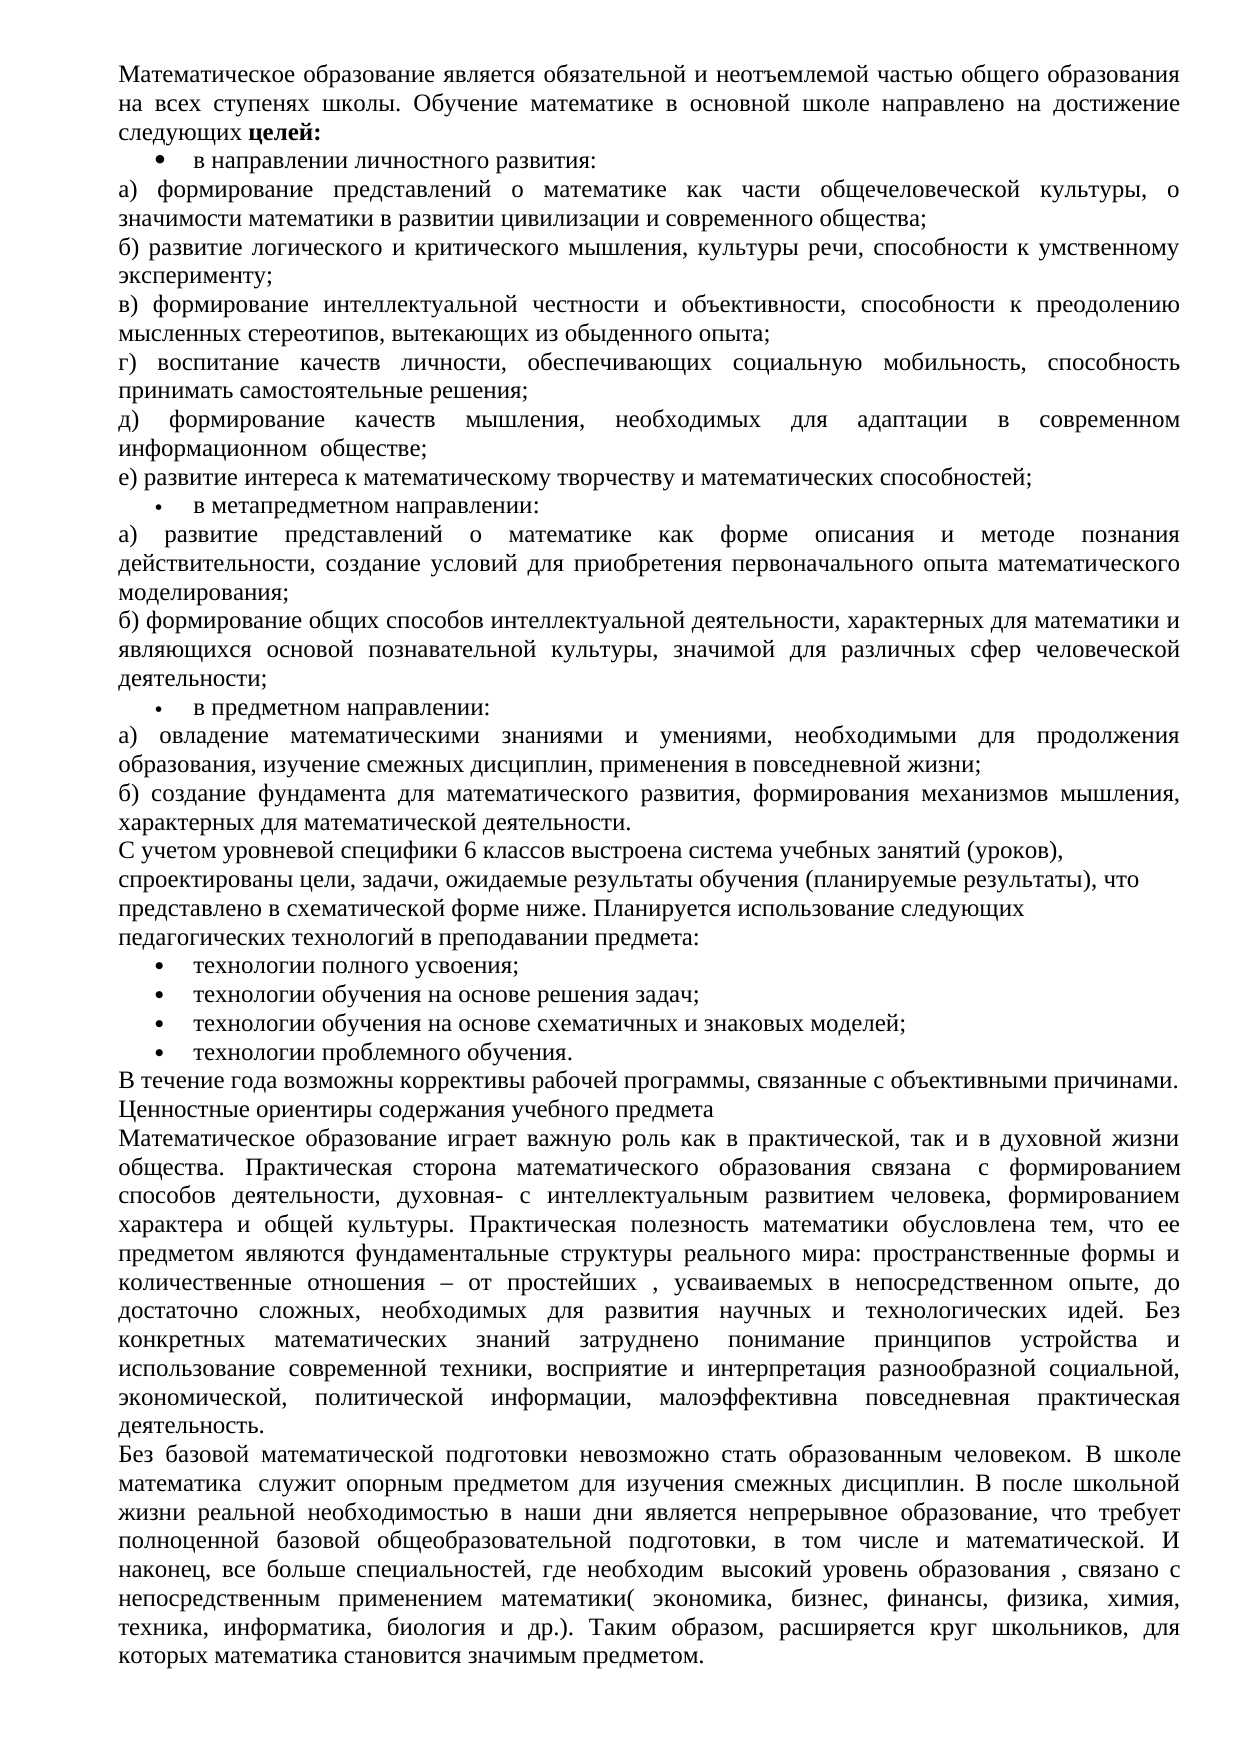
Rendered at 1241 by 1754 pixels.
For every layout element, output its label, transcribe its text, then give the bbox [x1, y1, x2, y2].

text е) развитие интереса к математическому творчеству и математических способностей; [118, 462, 1181, 490]
text г) воспитание качеств личности, обеспечивающих социальную мобильность, способность принимать самостоятельные решения; [118, 347, 1181, 404]
text д) формирование качеств мышления, необходимых для адаптации в современном информационном обществе; [118, 404, 1181, 462]
text Ценностные ориентиры содержания учебного предмета [118, 1094, 1181, 1123]
text а) развитие представлений о математике как форме описания и методе познания действительности, создание условий для приобретения первоначального опыта математического моделирования; [118, 519, 1181, 605]
text а) формирование представлений о математике как части общечеловеческой культуры, о значимости математики в развитии цивилизации и современного общества; [118, 174, 1181, 232]
text Без базовой математической подготовки невозможно стать образованным человеком. В школе математика служит опорным предметом для изучения смежных дисциплин. В после школьной жизни реальной необходимостью в наши дни является непрерывное образование, что требует полноценной базовой общеобразовательной подготовки, в том числе и математической. И наконец, все больше специальностей, где необходим высокий уровень образования , связано с непосредственным применением математики( экономика, бизнес, финансы, физика, химия, техника, информатика, биология и др.). Таким образом, расширяется круг школьников, для которых математика становится значимым предметом. [118, 1439, 1181, 1669]
list в метапредметном направлении: [156, 490, 1181, 519]
text в) формирование интеллектуальной честности и объективности, способности к преодолению мысленных стереотипов, вытекающих из обыденного опыта; [118, 289, 1181, 347]
text Математическое образование играет важную роль как в практической, так и в духовной жизни общества. Практическая сторона математического образования связана с формированием способов деятельности, духовная- с интеллектуальным развитием человека, формированием характера и общей культуры. Практическая полезность математики обусловлена тем, что ее предметом являются фундаментальные структуры реального мира: пространственные формы и количественные отношения – от простейших , усваиваемых в непосредственном опыте, до достаточно сложных, необходимых для развития научных и технологических идей. Без конкретных математических знаний затруднено понимание принципов устройства и использование современной техники, восприятие и интерпретация разнообразной социальной, экономической, политической информации, малоэффективна повседневная практическая деятельность. [118, 1123, 1181, 1439]
text б) формирование общих способов интеллектуальной деятельности, характерных для математики и являющихся основой познавательной культуры, значимой для различных сфер человеческой деятельности; [118, 605, 1181, 692]
list технологии проблемного обучения. [156, 1037, 1181, 1065]
list в направлении личностного развития: [156, 145, 1181, 174]
list технологии обучения на основе схематичных и знаковых моделей; [156, 1008, 1181, 1037]
text б) создание фундамента для математического развития, формирования механизмов мышления, характерных для математической деятельности. [118, 778, 1181, 835]
list технологии полного усвоения; [156, 950, 1181, 979]
text В течение года возможны коррективы рабочей программы, связанные с объективными причинами. [118, 1065, 1181, 1094]
list в предметном направлении: [156, 692, 1181, 720]
text Математическое образование является обязательной и неотъемлемой частью общего образования на всех ступенях школы. Обучение математике в основной школе направлено на достижение следующих целей: [118, 59, 1181, 145]
text б) развитие логического и критического мышления, культуры речи, способности к умственному эксперименту; [118, 232, 1181, 289]
text С учетом уровневой специфики 6 классов выстроена система учебных занятий (уроков), спроектированы цели, задачи, ожидаемые результаты обучения (планируемые результаты), что представлено в схематической форме ниже. Планируется использование следующих педагогических технологий в преподавании предмета: [118, 835, 1181, 950]
text а) овладение математическими знаниями и умениями, необходимыми для продолжения образования, изучение смежных дисциплин, применения в повседневной жизни; [118, 720, 1181, 778]
list технологии обучения на основе решения задач; [156, 979, 1181, 1008]
